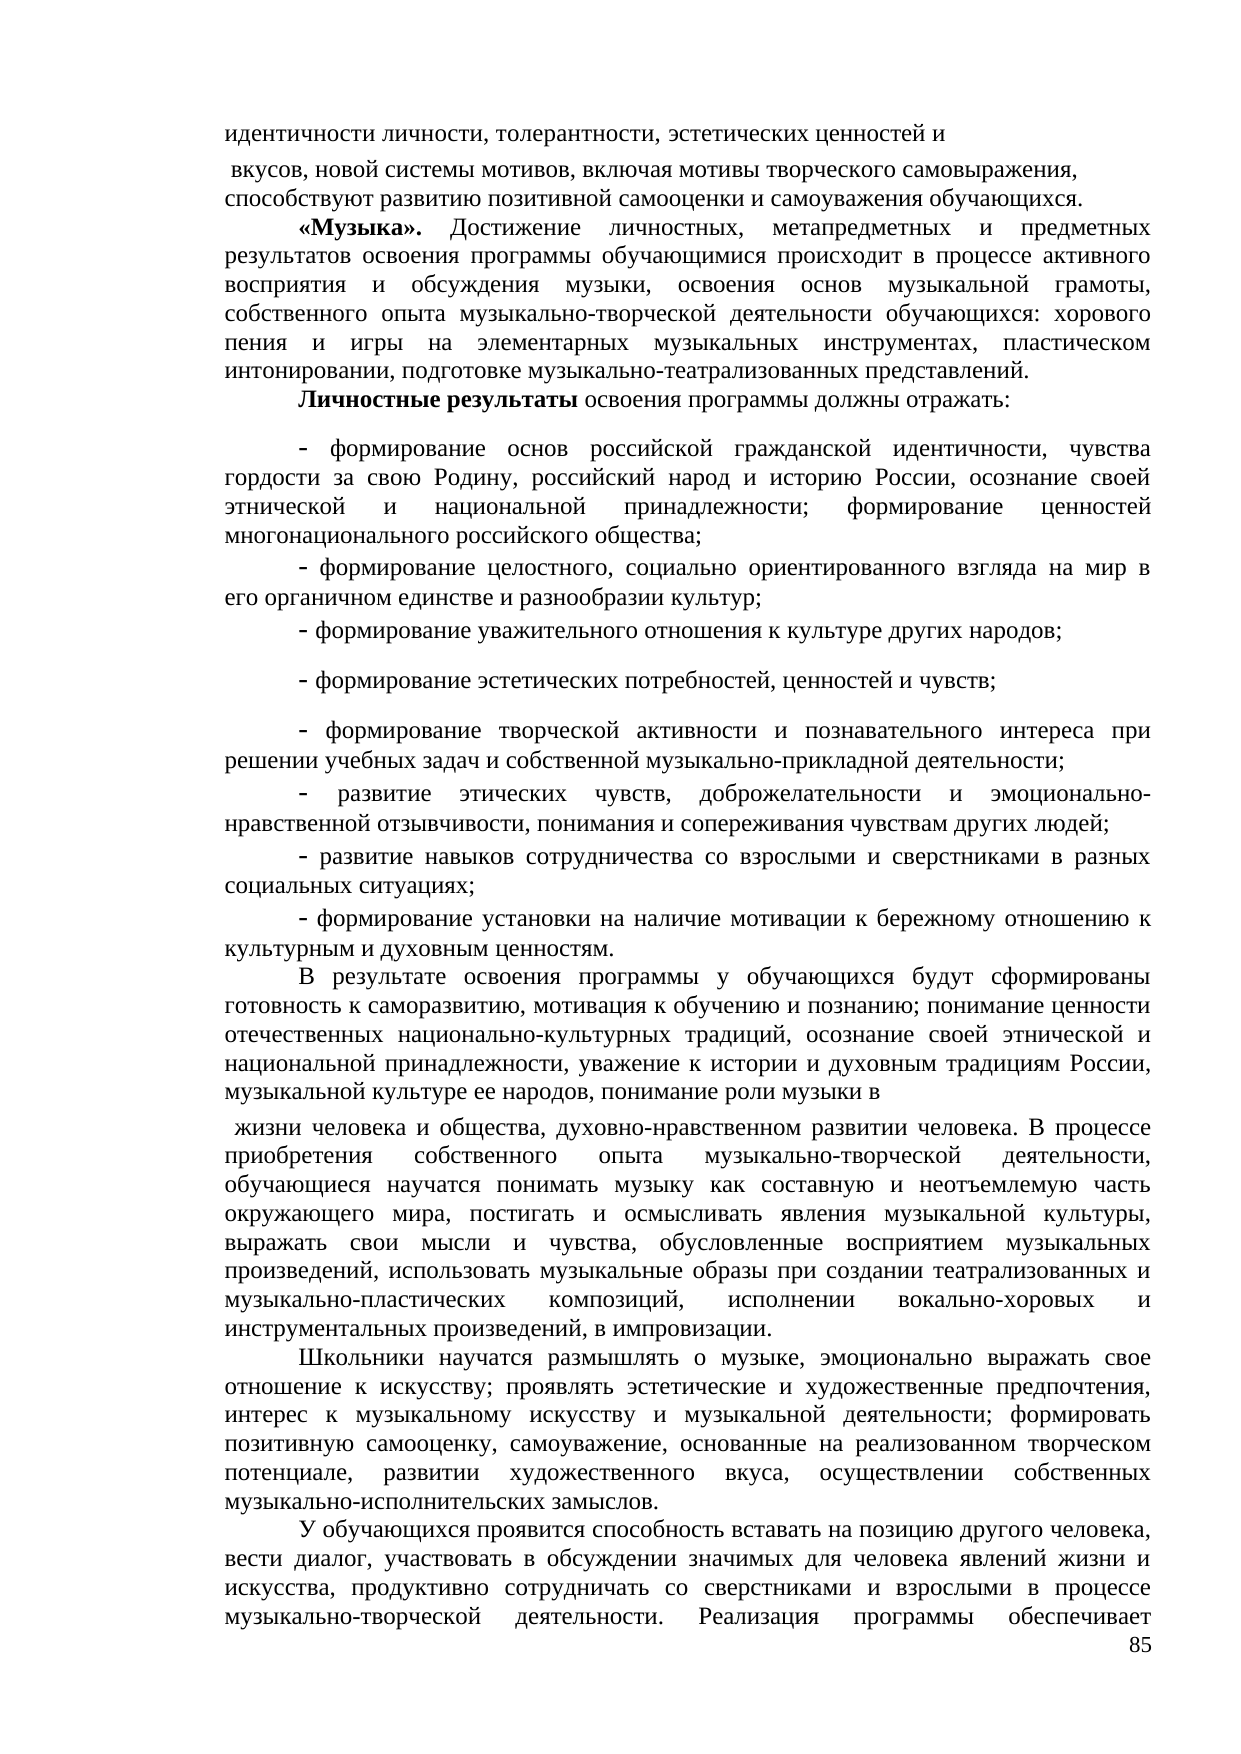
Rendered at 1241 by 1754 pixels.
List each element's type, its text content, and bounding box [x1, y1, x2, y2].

list формирование эстетических потребностей, ценностей и чувств; [298, 661, 1152, 695]
text «Музыка». Достижение личностных, метапредметных и предметных результатов освоения программы обучающимися происходит в процессе активного восприятия и обсуждения музыки, освоения основ музыкальной грамоты, собственного опыта музыкально-творческой деятельности обучающихся: хорового пения и игры на элементарных музыкальных инструментах, пластическом интонировании, подготовке музыкально-театрализованных представлений. [224, 212, 1152, 384]
text вкусов, новой системы мотивов, включая мотивы творческого самовыражения, способствуют развитию позитивной самооценки и самоуважения обучающихся. [224, 154, 1152, 212]
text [224, 118, 1152, 147]
list формирование творческой активности и познавательного интереса при решении учебных задач и собственной музыкально-прикладной деятельности; [224, 712, 1152, 774]
list формирование основ российской гражданской идентичности, чувства гордости за свою Родину, российский народ и историю России, осознание своей этнической и национальной принадлежности; формирование ценностей многонационального российского общества; [224, 429, 1152, 548]
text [224, 1514, 1152, 1629]
list формирование установки на наличие мотивации к бережному отношению к культурным и духовным ценностям. [224, 899, 1152, 961]
text жизни человека и общества, духовно-нравственном развитии человека. В процессе приобретения собственного опыта музыкально-творческой деятельности, обучающиеся научатся понимать музыку как составную и неотъемлемую часть окружающего мира, постигать и осмысливать явления музыкальной культуры, выражать свои мысли и чувства, обусловленные восприятием музыкальных произведений, использовать музыкальные образы при создании театрализованных и музыкально-пластических композиций, исполнении вокально-хоровых и инструментальных произведений, в импровизации. [224, 1112, 1152, 1342]
text Личностные результаты освоения программы должны отражать: [298, 384, 1152, 413]
list формирование целостного, социально ориентированного взгляда на мир в его органичном единстве и разнообразии культур; [224, 548, 1152, 611]
list формирование уважительного отношения к культуре других народов; [298, 611, 1152, 644]
list развитие этических чувств, доброжелательности и эмоционально- нравственной отзывчивости, понимания и сопереживания чувствам других людей; [224, 774, 1152, 837]
list развитие навыков сотрудничества со взрослыми и сверстниками в разных социальных ситуациях; [224, 837, 1152, 899]
text В результате освоения программы у обучающихся будут сформированы готовность к саморазвитию, мотивация к обучению и познанию; понимание ценности отечественных национально-культурных традиций, осознание своей этнической и национальной принадлежности, уважение к истории и духовным традициям России, музыкальной культуре ее народов, понимание роли музыки в [224, 961, 1152, 1105]
text Школьники научатся размышлять о музыке, эмоционально выражать свое отношение к искусству; проявлять эстетические и художественные предпочтения, интерес к музыкальному искусству и музыкальной деятельности; формировать позитивную самооценку, самоуважение, основанные на реализованном творческом потенциале, развитии художественного вкуса, осуществлении собственных музыкально-исполнительских замыслов. [224, 1342, 1152, 1514]
